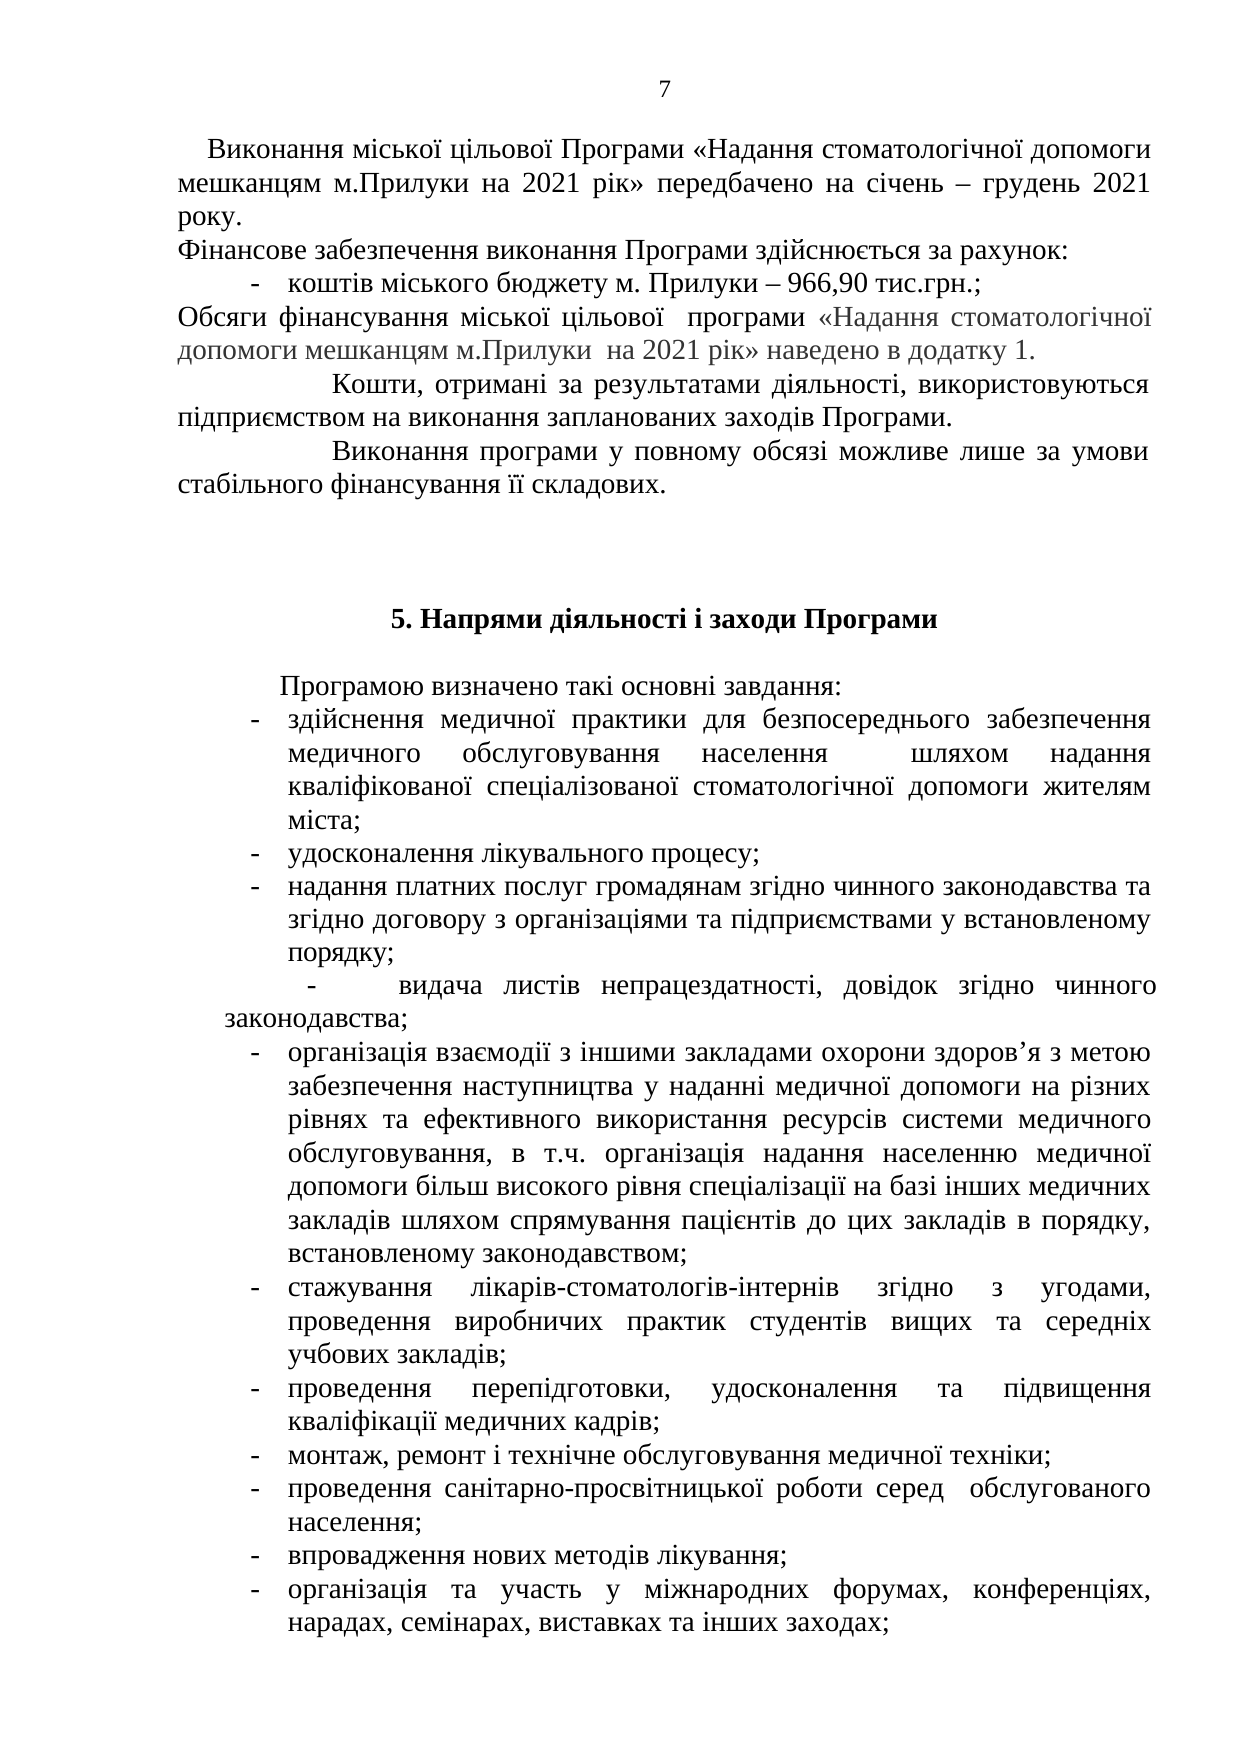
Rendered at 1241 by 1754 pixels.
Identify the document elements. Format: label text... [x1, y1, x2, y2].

text Обсяги фінансування міської цільової програми «Надання стоматологічної допомоги мешканцям м.Прилуки на 2021 рік» наведено в додатку 1. [177, 299, 1152, 366]
list проведення перепідготовки, удосконалення та підвищення кваліфікації медичних кадрів; [250, 1370, 1152, 1437]
list монтаж, ремонт і технічне обслуговування медичної техніки; [250, 1437, 1152, 1470]
list коштів міського бюджету м. Прилуки – 966,90 тис.грн.; [250, 265, 1152, 299]
list проведення санітарно-просвітницької роботи серед обслугованого населення; [250, 1470, 1152, 1537]
text Виконання міської цільової Програми «Надання стоматологічної допомоги мешканцям м.Прилуки на 2021 рік» передбачено на січень – грудень 2021 року. [177, 131, 1152, 232]
list здійснення медичної практики для безпосереднього забезпечення медичного обслуговування населення шляхом надання кваліфікованої спеціалізованої стоматологічної допомоги жителям міста; [250, 701, 1152, 836]
text Фінансове забезпечення виконання Програми здійснюється за рахунок: [177, 232, 1152, 265]
list стажування лікарів-стоматологів-інтернів згідно з угодами, проведення виробничих практик студентів вищих та середніх учбових закладів; [250, 1269, 1152, 1370]
list удосконалення лікувального процесу; [250, 836, 1152, 869]
list організація взаємодії з іншими закладами охорони здоров’я з метою забезпечення наступництва у наданні медичної допомоги на різних рівнях та ефективного використання ресурсів системи медичного обслуговування, в т.ч. організація надання населенню медичної допомоги більш високого рівня спеціалізації на базі інших медичних закладів шляхом спрямування пацієнтів до цих закладів в порядку, встановленому законодавством; [250, 1034, 1152, 1269]
list організація та участь у міжнародних форумах, конференціях, нарадах, семінарах, виставках та інших заходах; [250, 1571, 1152, 1638]
list надання платних послуг громадянам згідно чинного законодавства та згідно договору з організаціями та підприємствами у встановленому порядку; [250, 869, 1152, 968]
text - видача листів непрацездатності, довідок згідно чинного законодавства; [224, 968, 1157, 1034]
text Кошти, отримані за результатами діяльності, використовуються підприємством на виконання запланованих заходів Програми. [177, 366, 1152, 433]
text Програмою визначено такі основні завдання: [177, 668, 1152, 701]
text 5. Напрями діяльності і заходи Програми [177, 601, 1152, 634]
list впровадження нових методів лікування; [250, 1537, 1152, 1571]
text Виконання програми у повному обсязі можливе лише за умови стабільного фінансування її складових. [177, 433, 1152, 500]
